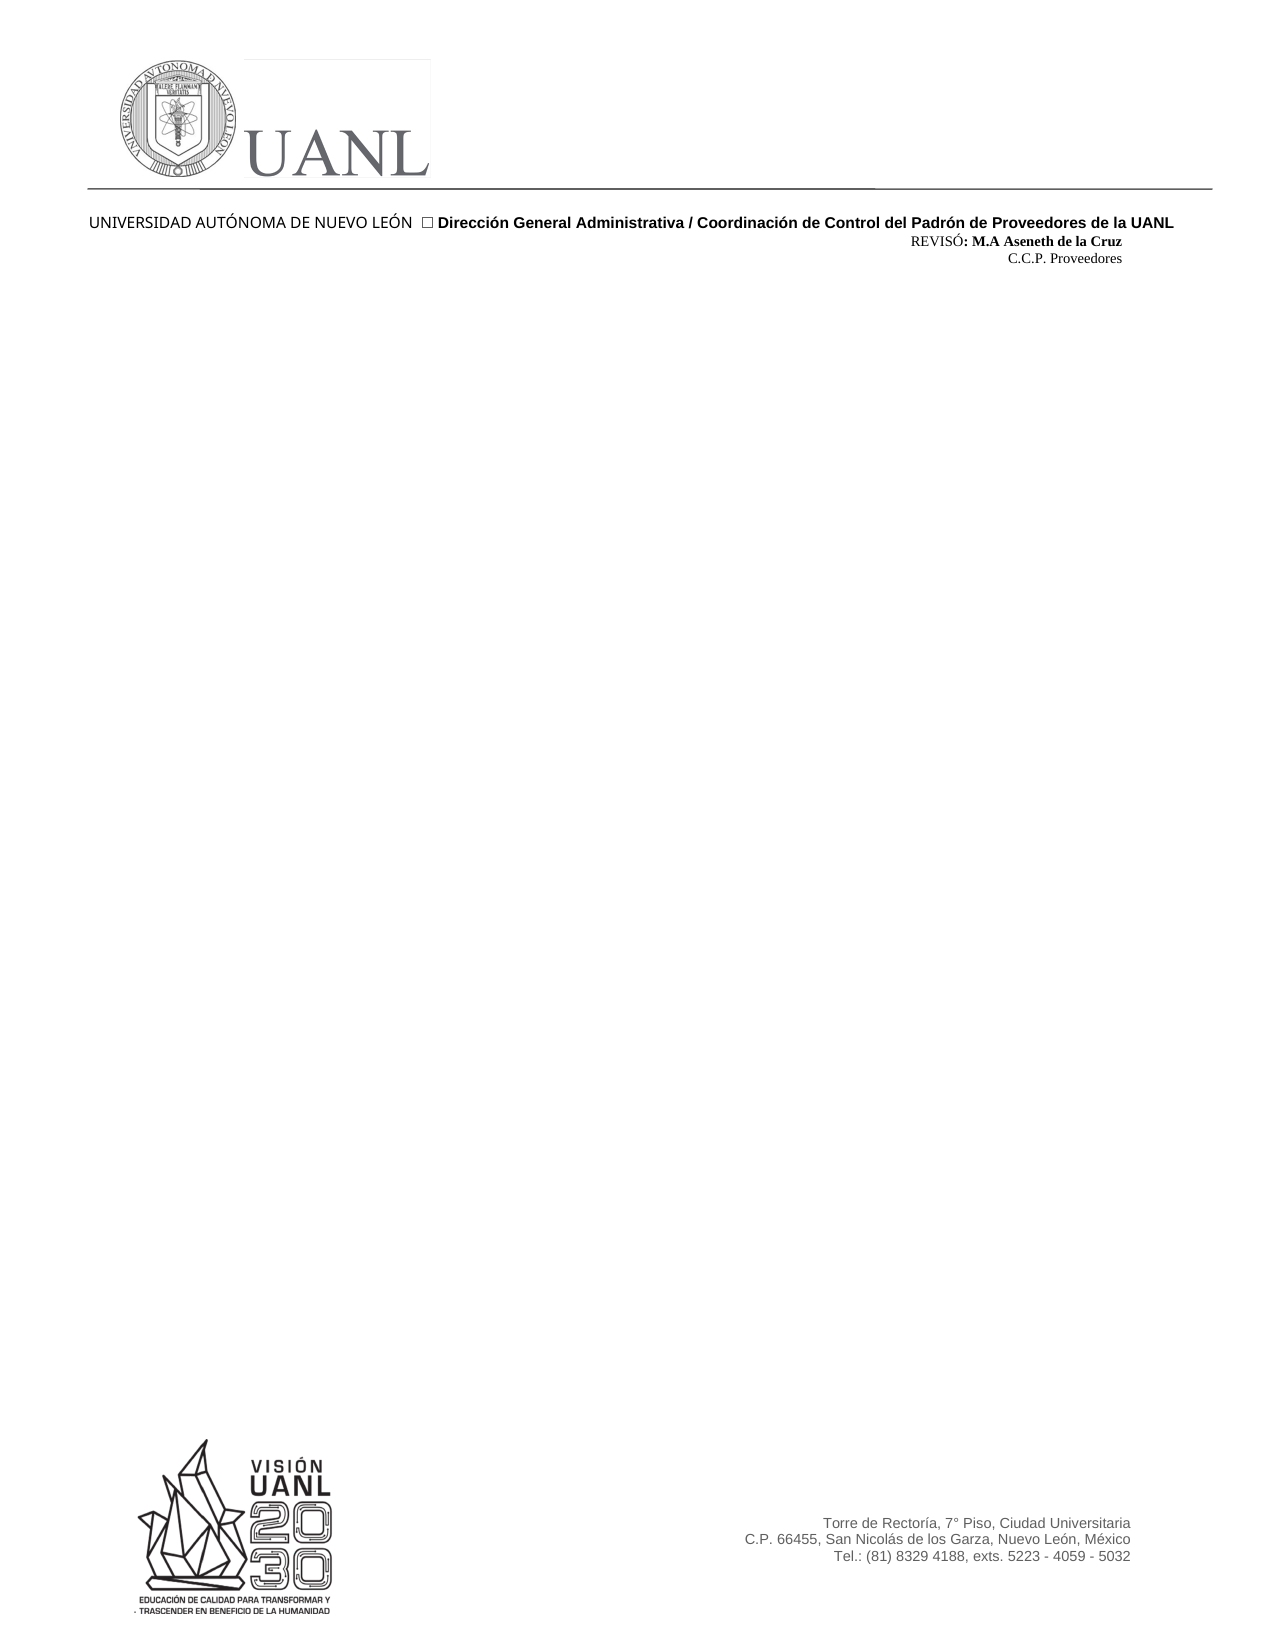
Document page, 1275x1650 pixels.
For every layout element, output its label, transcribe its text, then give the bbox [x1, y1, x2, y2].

text C.C.P. Proveedores [133, 250, 1122, 267]
picture [118, 59, 431, 178]
text REVISÓ: M.A Aseneth de la Cruz [133, 233, 1122, 250]
picture [137, 1439, 334, 1614]
